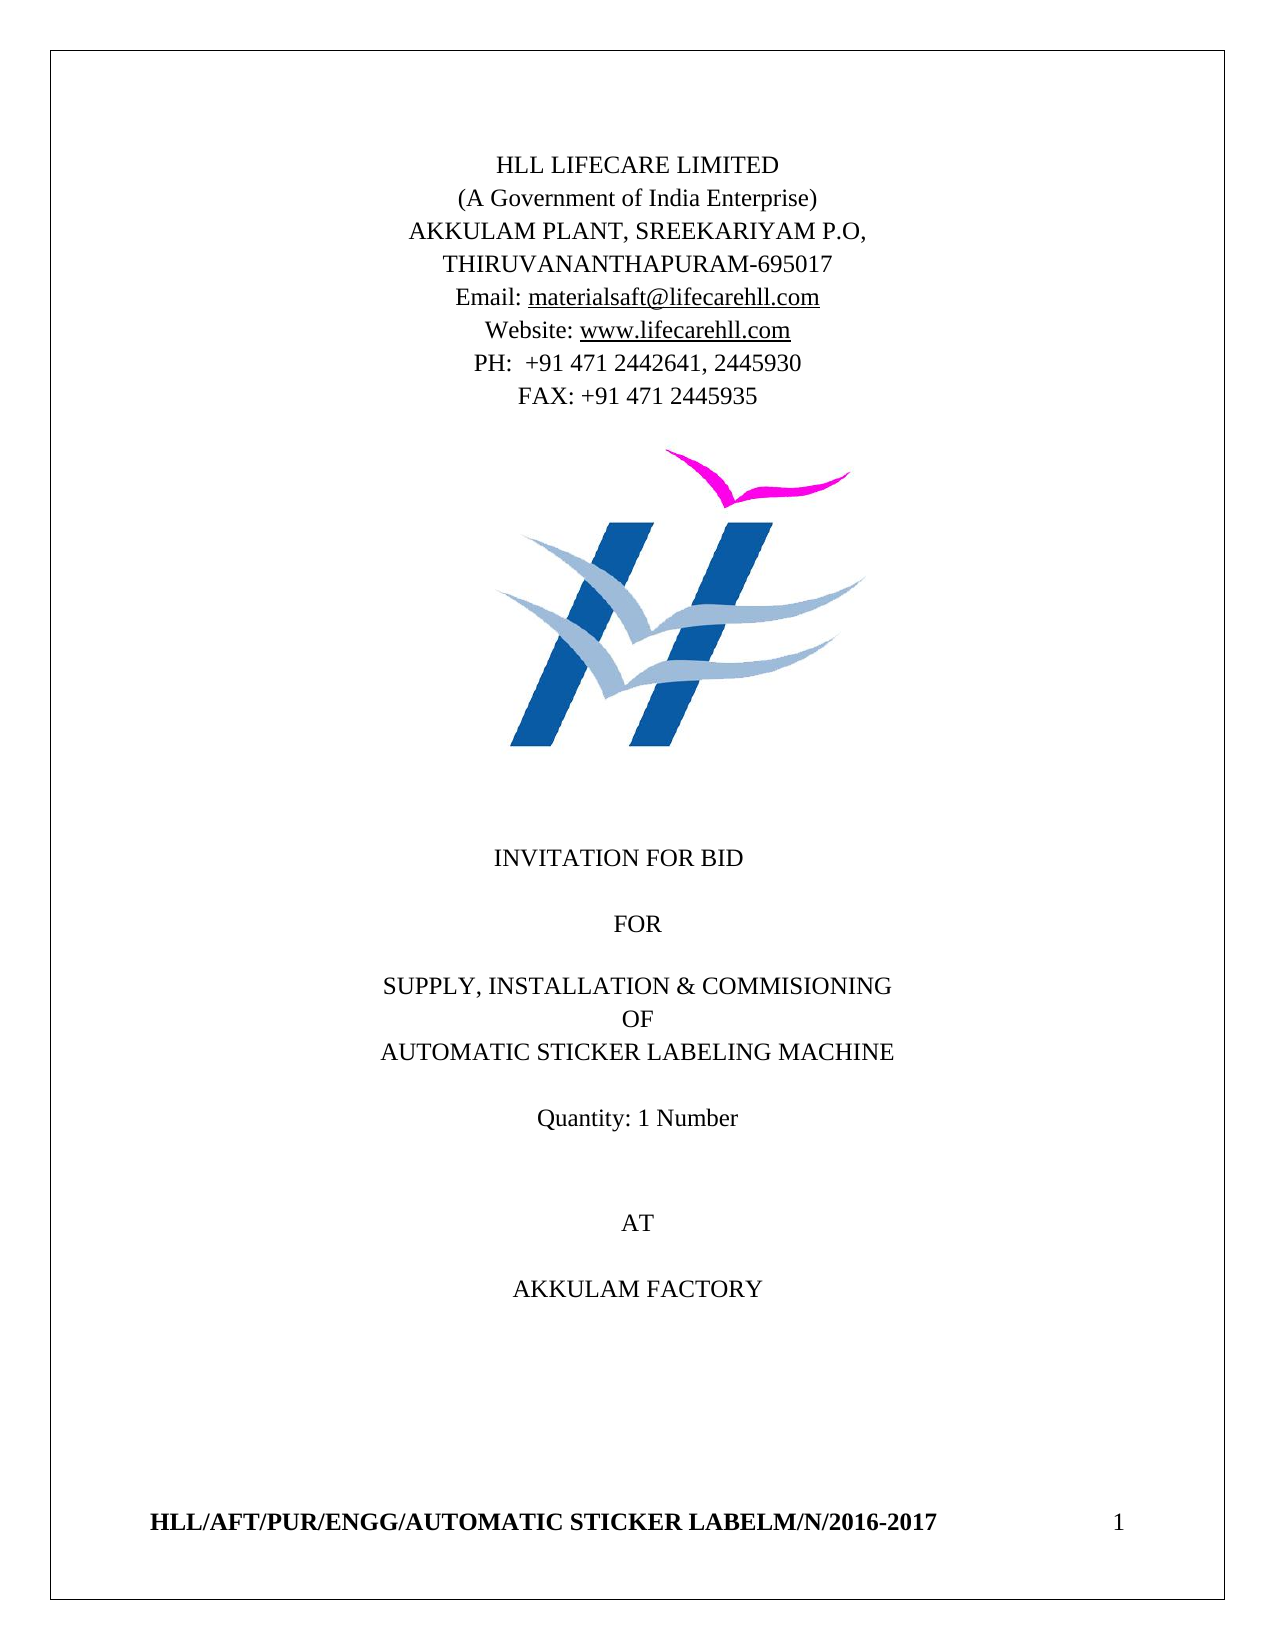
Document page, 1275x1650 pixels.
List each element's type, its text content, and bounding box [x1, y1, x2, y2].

text Quantity: 1 Number [150, 1103, 1125, 1132]
subtitle INVITATION FOR BID [375, 843, 1125, 872]
text PH: +91 471 2442641, 2445930 [150, 348, 1125, 377]
subtitle AUTOMATIC STICKER LABELING MACHINE [150, 1037, 1125, 1066]
text HLL LIFECARE LIMITED [150, 150, 1125, 179]
text Email: materialsaft@lifecarehll.com [150, 282, 1125, 311]
text AKKULAM PLANT, SREEKARIYAM P.O, [150, 216, 1125, 245]
picture [488, 424, 895, 757]
text Website: www.lifecarehll.com [150, 315, 1125, 344]
text FAX: +91 471 2445935 [150, 381, 1125, 410]
subtitle THIRUVANANTHAPURAM-695017 [150, 249, 1125, 278]
subtitle FOR [150, 909, 1125, 938]
subtitle OF [150, 1004, 1125, 1033]
text (A Government of India Enterprise) [150, 183, 1125, 212]
text AKKULAM FACTORY [150, 1274, 1125, 1303]
text AT [150, 1208, 1125, 1237]
subtitle SUPPLY, INSTALLATION & COMMISIONING [150, 971, 1125, 1000]
